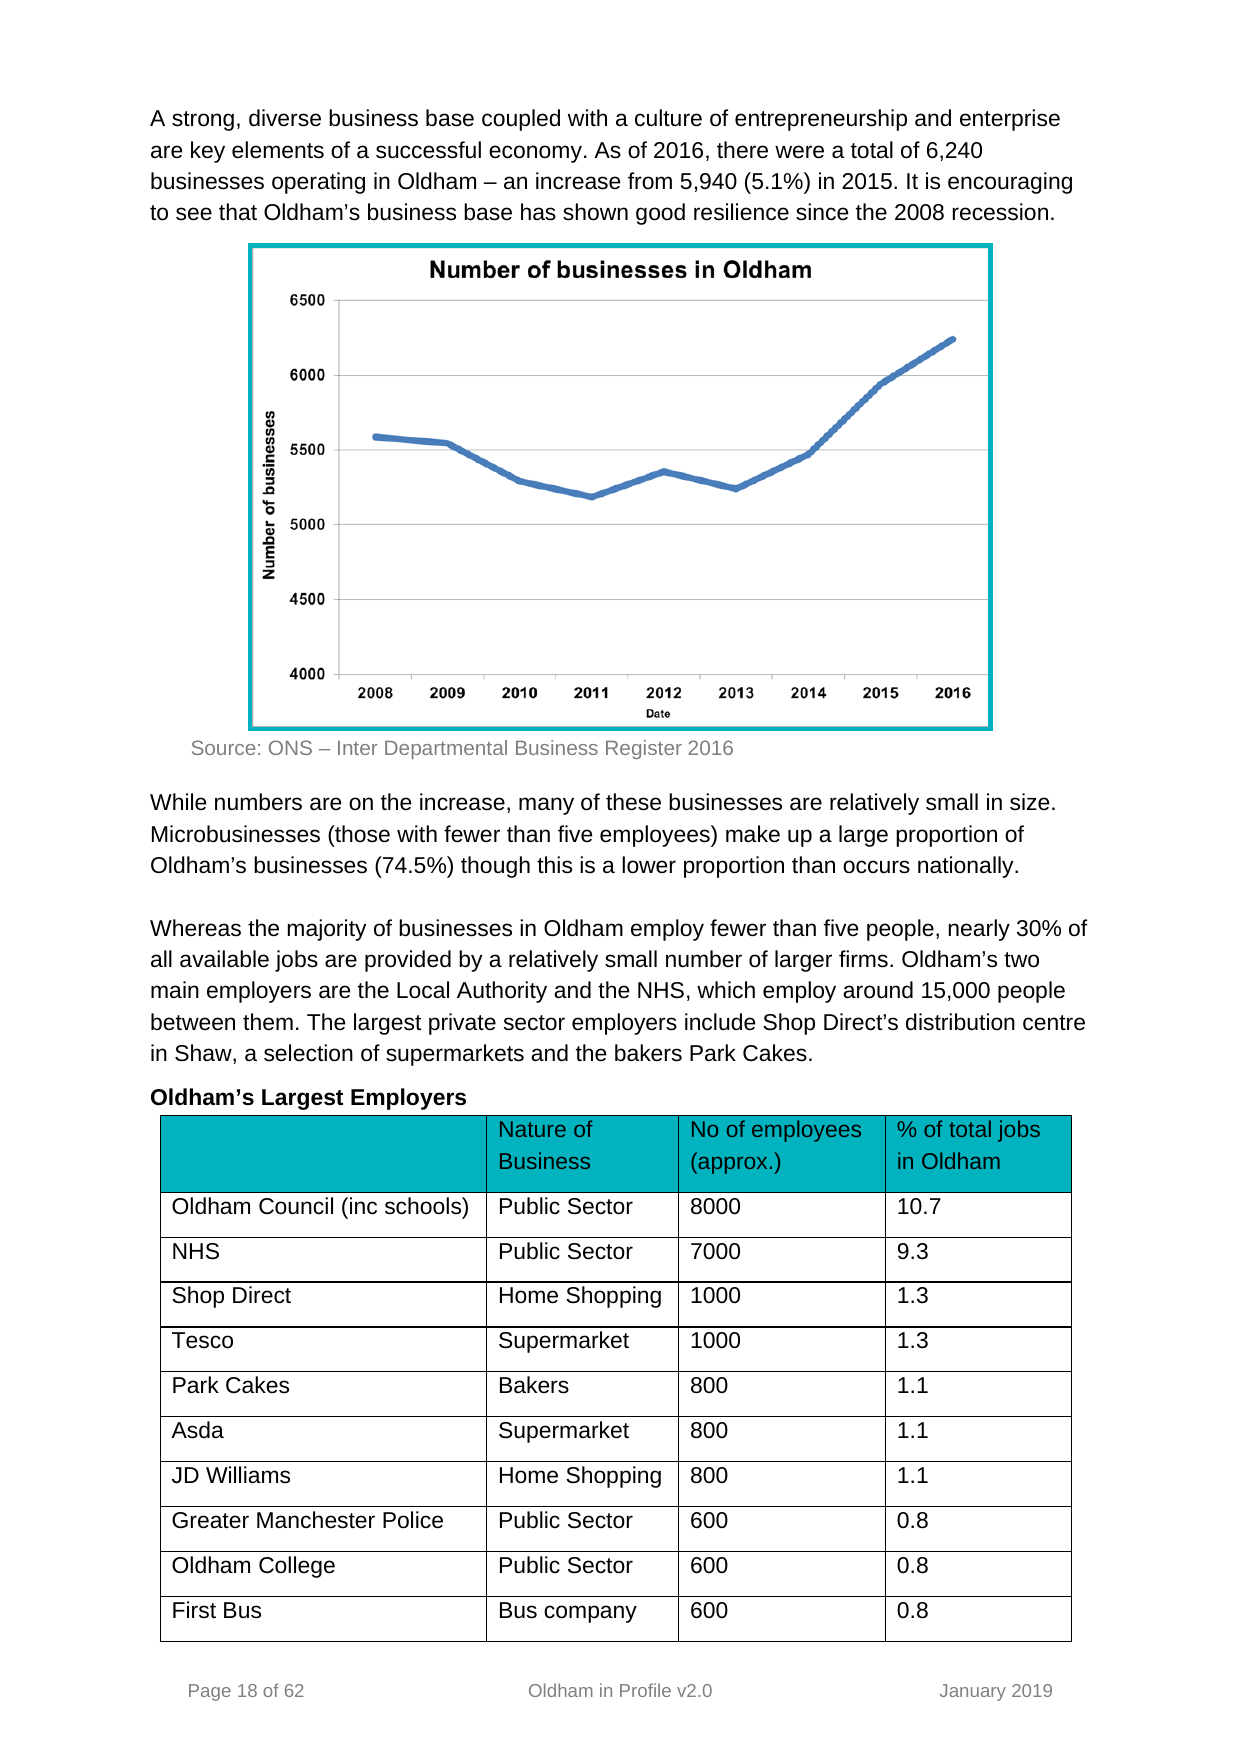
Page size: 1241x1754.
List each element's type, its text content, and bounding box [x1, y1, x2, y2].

table_cell 8000 [679, 1193, 885, 1237]
table_cell Shop Direct [161, 1283, 486, 1326]
title Oldham’s Largest Employers [150, 1084, 1090, 1110]
table_cell 800 [679, 1417, 885, 1461]
table_header Nature of Business [487, 1116, 678, 1192]
table_cell Asda [161, 1417, 486, 1461]
table_cell Supermarket [487, 1417, 678, 1461]
text Whereas the majority of businesses in Oldham employ fewer than five people, nearly 30% of all available jobs are provided by a relatively small number of larger firms. Oldham’s two main employers are the Local Authority and the NHS, which employ around 15,000 people between them. The largest private sector employers include Shop Direct’s distribution centre in Shaw, a selection of supermarkets and the bakers Park Cakes. [150, 915, 1090, 1067]
table_cell 0.8 [886, 1597, 1071, 1641]
text While numbers are on the increase, many of these businesses are relatively small in size. Microbusinesses (those with fewer than five employees) make up a large proportion of Oldham’s businesses (74.5%) though this is a lower proportion than occurs nationally. [150, 789, 1090, 878]
table_cell First Bus [161, 1597, 486, 1641]
table_cell Tesco [161, 1328, 486, 1371]
table_cell Public Sector [487, 1552, 678, 1596]
table_cell 10.7 [886, 1193, 1071, 1237]
table_cell Public Sector [487, 1193, 678, 1237]
table_cell NHS [161, 1238, 486, 1281]
table_cell 1.3 [886, 1283, 1071, 1326]
table_cell 1.1 [886, 1417, 1071, 1461]
table_cell 7000 [679, 1238, 885, 1281]
table_cell 9.3 [886, 1238, 1071, 1281]
table_cell 1.1 [886, 1372, 1071, 1416]
table_cell Public Sector [487, 1238, 678, 1281]
table_cell Home Shopping [487, 1462, 678, 1506]
table_cell Greater Manchester Police [161, 1507, 486, 1551]
table_cell 0.8 [886, 1552, 1071, 1596]
table_cell Public Sector [487, 1507, 678, 1551]
picture [252, 248, 988, 727]
table_cell 0.8 [886, 1507, 1071, 1551]
table_cell 600 [679, 1597, 885, 1641]
text A strong, diverse business base coupled with a culture of entrepreneurship and enterprise are key elements of a successful economy. As of 2016, there were a total of 6,240 businesses operating in Oldham – an increase from 5,940 (5.1%) in 2015. It is encouraging to see that Oldham’s business base has shown good resilience since the 2008 recession. [150, 105, 1090, 226]
table_cell Oldham Council (inc schools) [161, 1193, 486, 1237]
table_cell Bakers [487, 1372, 678, 1416]
table_cell 600 [679, 1507, 885, 1551]
table_cell JD Williams [161, 1462, 486, 1506]
table_cell 1000 [679, 1283, 885, 1326]
table_header % of total jobs in Oldham [886, 1116, 1071, 1192]
table_cell 1000 [679, 1328, 885, 1371]
table_cell Oldham College [161, 1552, 486, 1596]
table_cell Home Shopping [487, 1283, 678, 1326]
table_header No of employees (approx.) [679, 1116, 885, 1192]
table_cell 1.1 [886, 1462, 1071, 1506]
text Source: ONS – Inter Departmental Business Register 2016 [150, 736, 1090, 760]
table_header [161, 1116, 486, 1192]
table_cell Park Cakes [161, 1372, 486, 1416]
table_cell Bus company [487, 1597, 678, 1641]
table_cell 800 [679, 1462, 885, 1506]
table_cell 1.3 [886, 1328, 1071, 1371]
table_cell Supermarket [487, 1328, 678, 1371]
table_cell 800 [679, 1372, 885, 1416]
table_cell 600 [679, 1552, 885, 1596]
